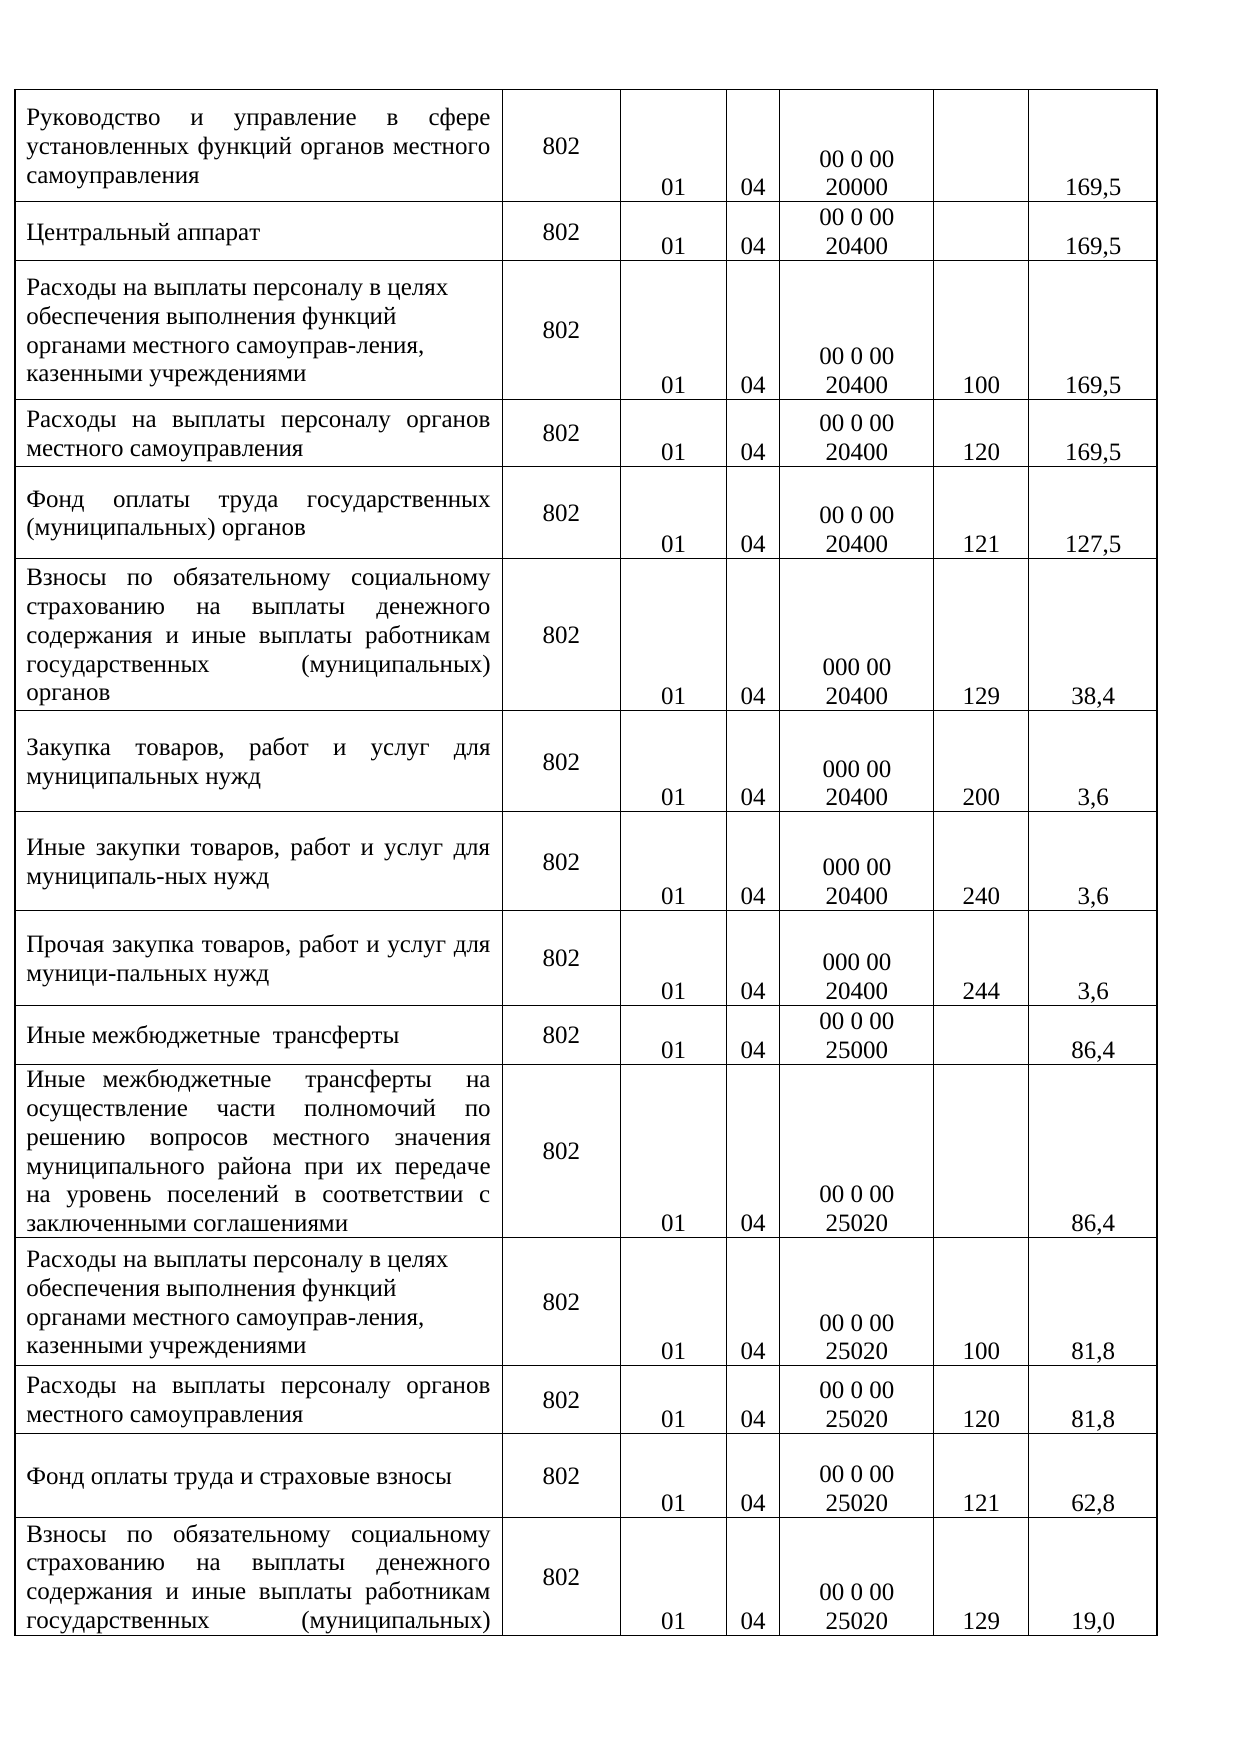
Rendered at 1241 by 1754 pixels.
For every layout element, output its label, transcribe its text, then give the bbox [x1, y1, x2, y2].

table_cell 81,8 [1029, 1238, 1156, 1365]
table_cell 00 0 00 25020 [780, 1238, 933, 1365]
table_cell Взносы по обязательному социальному страхованию на выплаты денежного содержания и иные выплаты работникам государственных (муниципальных) органов [16, 559, 502, 710]
table_cell [934, 202, 1028, 260]
table_cell 01 [621, 90, 726, 201]
table_cell 3,6 [1029, 911, 1156, 1005]
table_cell Расходы на выплаты персоналу в целях обеспечения выполнения функций органами местного самоуправ-ления, казенными учреждениями [16, 261, 502, 399]
table_cell 04 [727, 261, 779, 399]
table_cell 04 [727, 1006, 779, 1063]
table_cell 04 [727, 1518, 779, 1635]
table_cell [934, 90, 1028, 201]
table_cell Прочая закупка товаров, работ и услуг для муници-пальных нужд [16, 911, 502, 1005]
table_cell 86,4 [1029, 1065, 1156, 1237]
table_cell 81,8 [1029, 1366, 1156, 1432]
table_cell 04 [727, 711, 779, 811]
table_cell 169,5 [1029, 400, 1156, 466]
table_cell 802 [503, 812, 620, 910]
table_cell 04 [727, 1434, 779, 1517]
table_cell [934, 1006, 1028, 1063]
table_cell 01 [621, 1366, 726, 1432]
table_cell 04 [727, 1366, 779, 1432]
table_cell 04 [727, 1065, 779, 1237]
table_cell 100 [934, 1238, 1028, 1365]
table_cell Расходы на выплаты персоналу органов местного самоуправления [16, 1366, 502, 1432]
table_cell 000 00 20400 [780, 812, 933, 910]
table_cell 00 0 00 25020 [780, 1366, 933, 1432]
table_cell 120 [934, 400, 1028, 466]
table_cell 01 [621, 467, 726, 558]
table_cell 802 [503, 90, 620, 201]
table_cell 01 [621, 1434, 726, 1517]
table_cell 01 [621, 400, 726, 466]
table_cell 802 [503, 400, 620, 466]
table_cell 01 [621, 711, 726, 811]
table_cell 01 [621, 559, 726, 710]
table_cell 00 0 00 20000 [780, 90, 933, 201]
table_cell 00 0 00 25000 [780, 1006, 933, 1063]
table_cell 04 [727, 1238, 779, 1365]
table_cell 169,5 [1029, 261, 1156, 399]
table_cell 129 [934, 1518, 1028, 1635]
table_cell 86,4 [1029, 1006, 1156, 1063]
table_cell 802 [503, 711, 620, 811]
table_cell 04 [727, 400, 779, 466]
table_cell 802 [503, 911, 620, 1005]
table_cell 01 [621, 1238, 726, 1365]
table_cell 244 [934, 911, 1028, 1005]
table_cell 802 [503, 202, 620, 260]
table_cell Иные закупки товаров, работ и услуг для муниципаль-ных нужд [16, 812, 502, 910]
table_cell 129 [934, 559, 1028, 710]
table_cell 19,0 [1029, 1518, 1156, 1635]
table_cell 04 [727, 202, 779, 260]
table_cell 802 [503, 1065, 620, 1237]
table_cell Расходы на выплаты персоналу органов местного самоуправления [16, 400, 502, 466]
table_cell 00 0 00 20400 [780, 202, 933, 260]
table_cell 169,5 [1029, 202, 1156, 260]
table_cell 01 [621, 1065, 726, 1237]
table_cell 802 [503, 261, 620, 399]
table_cell 802 [503, 1006, 620, 1063]
table_cell 01 [621, 261, 726, 399]
table_cell 04 [727, 812, 779, 910]
table_cell 62,8 [1029, 1434, 1156, 1517]
table_cell 121 [934, 1434, 1028, 1517]
table_cell 01 [621, 812, 726, 910]
table_cell 120 [934, 1366, 1028, 1432]
table_cell 000 00 20400 [780, 911, 933, 1005]
table_cell 802 [503, 1518, 620, 1635]
table_cell Фонд оплаты труда государственных (муниципальных) органов [16, 467, 502, 558]
table_cell 04 [727, 911, 779, 1005]
table_cell 3,6 [1029, 812, 1156, 910]
table_cell 04 [727, 467, 779, 558]
table_cell Фонд оплаты труда и страховые взносы [16, 1434, 502, 1517]
table_cell 38,4 [1029, 559, 1156, 710]
table_cell 802 [503, 1366, 620, 1432]
table_cell 200 [934, 711, 1028, 811]
table_cell 00 0 00 25020 [780, 1518, 933, 1635]
table_cell 01 [621, 202, 726, 260]
table_cell 00 0 00 20400 [780, 261, 933, 399]
table_cell 04 [727, 559, 779, 710]
table_cell 00 0 00 20400 [780, 400, 933, 466]
table_cell 3,6 [1029, 711, 1156, 811]
table_cell Руководство и управление в сфере установленных функций органов местного самоуправления [16, 90, 502, 201]
table_cell 000 00 20400 [780, 711, 933, 811]
table_cell 802 [503, 1238, 620, 1365]
table_cell Иные межбюджетные трансферты на осуществление части полномочий по решению вопросов местного значения муниципального района при их передаче на уровень поселений в соответствии с заключенными соглашениями [16, 1065, 502, 1237]
table_cell [934, 1065, 1028, 1237]
table_cell Расходы на выплаты персоналу в целях обеспечения выполнения функций органами местного самоуправ-ления, казенными учреждениями [16, 1238, 502, 1365]
table_cell Иные межбюджетные трансферты [16, 1006, 502, 1063]
table_cell 240 [934, 812, 1028, 910]
table_cell 100 [934, 261, 1028, 399]
table_cell 00 0 00 20400 [780, 467, 933, 558]
table_cell 127,5 [1029, 467, 1156, 558]
table_cell 802 [503, 467, 620, 558]
table_cell 802 [503, 559, 620, 710]
table_cell 04 [727, 90, 779, 201]
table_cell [16, 1518, 502, 1635]
table_cell 169,5 [1029, 90, 1156, 201]
table_cell 01 [621, 1006, 726, 1063]
table_cell 000 00 20400 [780, 559, 933, 710]
table_cell 01 [621, 911, 726, 1005]
table_cell 121 [934, 467, 1028, 558]
table_cell 00 0 00 25020 [780, 1065, 933, 1237]
table_cell 00 0 00 25020 [780, 1434, 933, 1517]
table_cell 802 [503, 1434, 620, 1517]
table_cell Центральный аппарат [16, 202, 502, 260]
table_cell Закупка товаров, работ и услуг для муниципальных нужд [16, 711, 502, 811]
table_cell 01 [621, 1518, 726, 1635]
